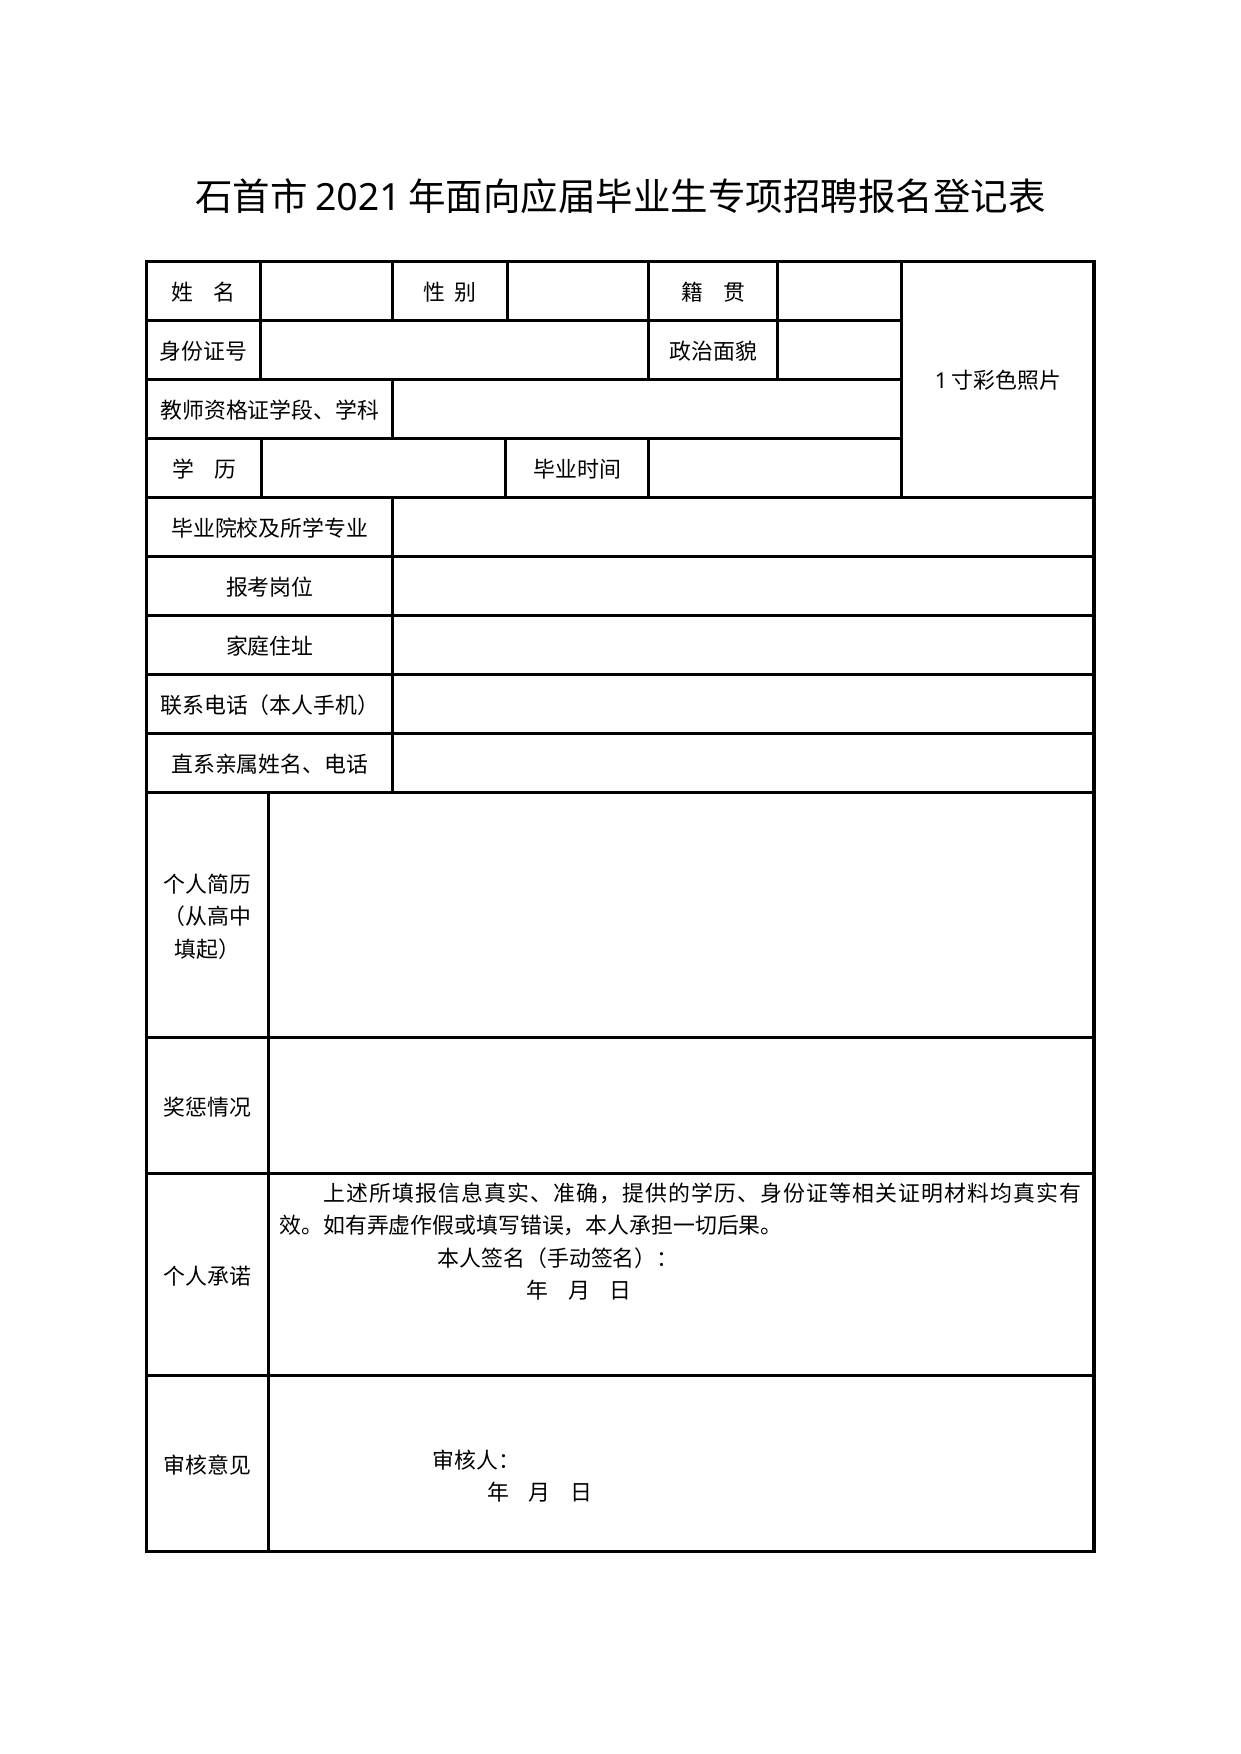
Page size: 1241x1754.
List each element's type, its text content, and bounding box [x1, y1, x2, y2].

table_header 籍 贯 [650, 263, 776, 318]
table_cell 身份证号 [148, 322, 259, 378]
table_cell [394, 617, 1092, 673]
table_cell 审核意见 [148, 1377, 267, 1550]
table_cell 报考岗位 [148, 558, 391, 614]
table_cell [270, 794, 1092, 1036]
table_header [779, 263, 900, 318]
table_cell [270, 1039, 1092, 1172]
table_cell [394, 381, 900, 437]
table_cell 个人简历（从高中填起） [148, 794, 267, 1036]
table_cell [263, 440, 504, 496]
table_cell [262, 322, 647, 378]
table_header 性 别 [394, 263, 506, 318]
table_cell 个人承诺 [148, 1175, 267, 1374]
table_cell [779, 322, 900, 378]
table_cell 审核人： 年 月 日 [270, 1377, 1092, 1550]
table_header 1寸彩色照片 [903, 263, 1092, 496]
text 石首市2021年面向应届毕业生专项招聘报名登记表 [187, 162, 1053, 227]
table_cell 毕业时间 [507, 440, 647, 496]
table_cell 教师资格证学段、学科 [148, 381, 391, 437]
table_cell 学 历 [148, 440, 260, 496]
table_cell 上述所填报信息真实、准确，提供的学历、身份证等相关证明材料均真实有效。如有弄虚作假或填写错误，本人承担一切后果。 本人签名（手动签名）： 年 月 日 [270, 1175, 1092, 1374]
table_header [262, 263, 391, 318]
table_cell 联系电话（本人手机） [148, 676, 391, 732]
table_cell [394, 676, 1092, 732]
table_header [509, 263, 647, 318]
table_cell 毕业院校及所学专业 [148, 499, 391, 555]
table_header 姓 名 [148, 263, 259, 318]
table_cell [394, 558, 1092, 614]
table_cell 直系亲属姓名、电话 [148, 735, 391, 791]
table_cell [394, 735, 1092, 791]
table_cell 奖惩情况 [148, 1039, 267, 1172]
table_cell [394, 499, 1092, 555]
table_cell 政治面貌 [650, 322, 776, 378]
table_cell 家庭住址 [148, 617, 391, 673]
table_cell [650, 440, 900, 496]
